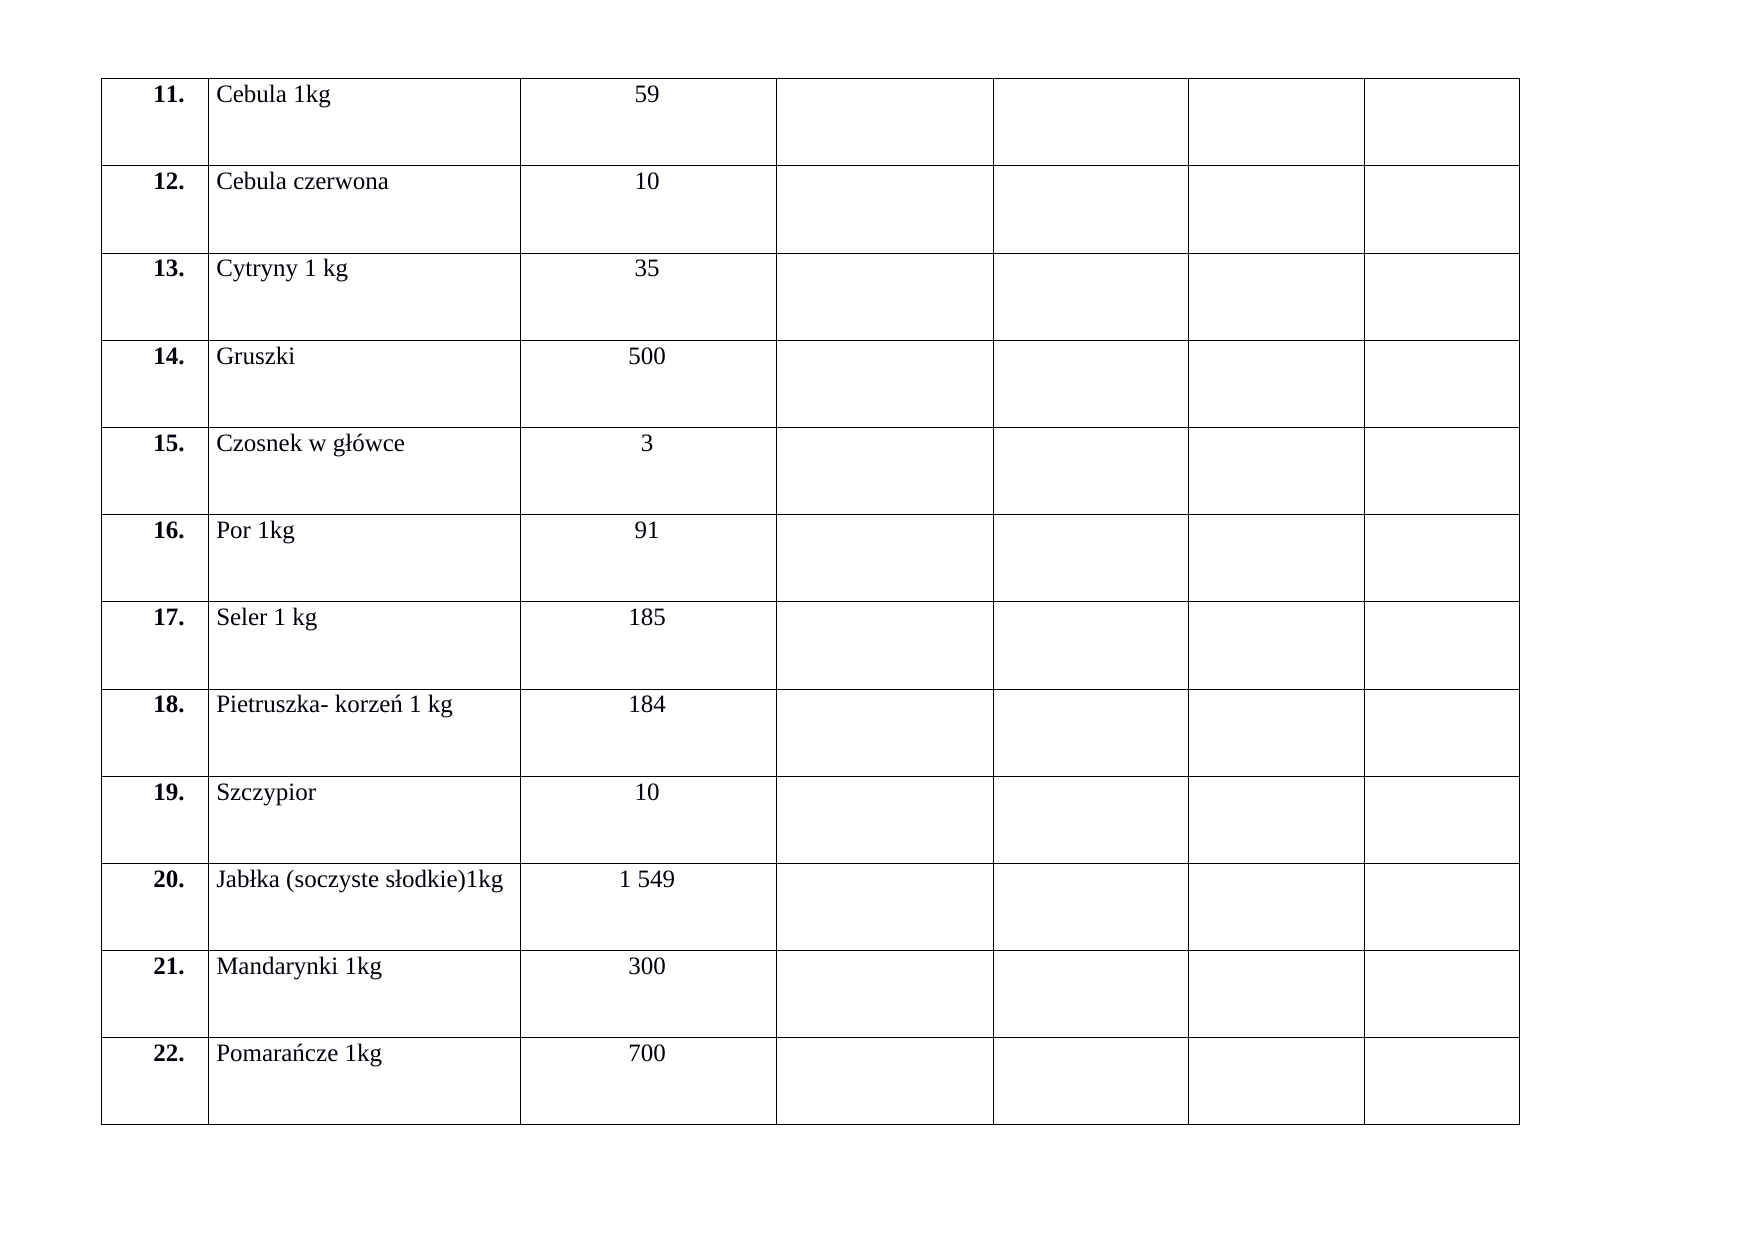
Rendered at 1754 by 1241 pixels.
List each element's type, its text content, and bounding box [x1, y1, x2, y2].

table_cell [777, 254, 993, 340]
table_cell [1189, 166, 1364, 252]
table_cell 3 [521, 428, 776, 514]
table_cell [994, 79, 1188, 165]
table_cell 35 [521, 254, 776, 340]
table_cell [1365, 690, 1519, 776]
table_cell [102, 341, 208, 427]
table_cell Jabłka (soczyste słodkie)1kg [209, 864, 520, 950]
table_cell [102, 79, 208, 165]
table_cell [1365, 864, 1519, 950]
table_cell Pomarańcze 1kg [209, 1038, 520, 1124]
table_cell [994, 166, 1188, 252]
table_cell [102, 690, 208, 776]
table_cell [777, 690, 993, 776]
table_cell [1365, 341, 1519, 427]
table_cell Cytryny 1 kg [209, 254, 520, 340]
table_cell [994, 428, 1188, 514]
table_cell [777, 864, 993, 950]
table_cell 59 [521, 79, 776, 165]
table_cell Mandarynki 1kg [209, 951, 520, 1037]
table_cell [102, 602, 208, 688]
table_cell [777, 602, 993, 688]
table_cell Cebula czerwona [209, 166, 520, 252]
table_cell [777, 428, 993, 514]
table_cell [102, 864, 208, 950]
table_cell [994, 341, 1188, 427]
table_cell [777, 79, 993, 165]
table_cell 10 [521, 166, 776, 252]
table_cell 700 [521, 1038, 776, 1124]
table_cell [777, 777, 993, 863]
table_cell [994, 864, 1188, 950]
table_cell [994, 951, 1188, 1037]
table_cell [1365, 602, 1519, 688]
table_cell [1189, 951, 1364, 1037]
table_cell [994, 515, 1188, 601]
table_cell 10 [521, 777, 776, 863]
table_cell [1365, 777, 1519, 863]
table_cell 500 [521, 341, 776, 427]
table_cell [102, 166, 208, 252]
table_cell [777, 341, 993, 427]
table_cell [994, 690, 1188, 776]
table_cell [994, 777, 1188, 863]
table_cell [777, 166, 993, 252]
table_cell [102, 951, 208, 1037]
table_cell [994, 254, 1188, 340]
table_cell [1189, 864, 1364, 950]
table_cell [1365, 428, 1519, 514]
table_cell [1189, 690, 1364, 776]
table_cell Gruszki [209, 341, 520, 427]
table_cell [777, 515, 993, 601]
table_cell [1365, 79, 1519, 165]
table_cell [102, 1038, 208, 1124]
table_cell Szczypior [209, 777, 520, 863]
table_cell [1189, 602, 1364, 688]
table_cell 185 [521, 602, 776, 688]
table_cell Pietruszka- korzeń 1 kg [209, 690, 520, 776]
table_cell Seler 1 kg [209, 602, 520, 688]
table_cell [102, 254, 208, 340]
table_cell [1189, 1038, 1364, 1124]
table_cell [102, 777, 208, 863]
table_cell [777, 951, 993, 1037]
table_cell [102, 515, 208, 601]
table_cell [777, 1038, 993, 1124]
table_cell [1189, 428, 1364, 514]
table_cell [1189, 341, 1364, 427]
table_cell [1189, 777, 1364, 863]
table_cell [994, 1038, 1188, 1124]
table_cell Cebula 1kg [209, 79, 520, 165]
table_cell Czosnek w główce [209, 428, 520, 514]
table_cell [1189, 254, 1364, 340]
table_cell Por 1kg [209, 515, 520, 601]
table_cell [994, 602, 1188, 688]
table_cell [102, 428, 208, 514]
table_cell 1 549 [521, 864, 776, 950]
table_cell [1189, 515, 1364, 601]
table_cell [1365, 166, 1519, 252]
table_cell 91 [521, 515, 776, 601]
table_cell 300 [521, 951, 776, 1037]
table_cell [1365, 951, 1519, 1037]
table_cell [1189, 79, 1364, 165]
table_cell [1365, 515, 1519, 601]
table_cell [1365, 1038, 1519, 1124]
table_cell [1365, 254, 1519, 340]
table_cell 184 [521, 690, 776, 776]
